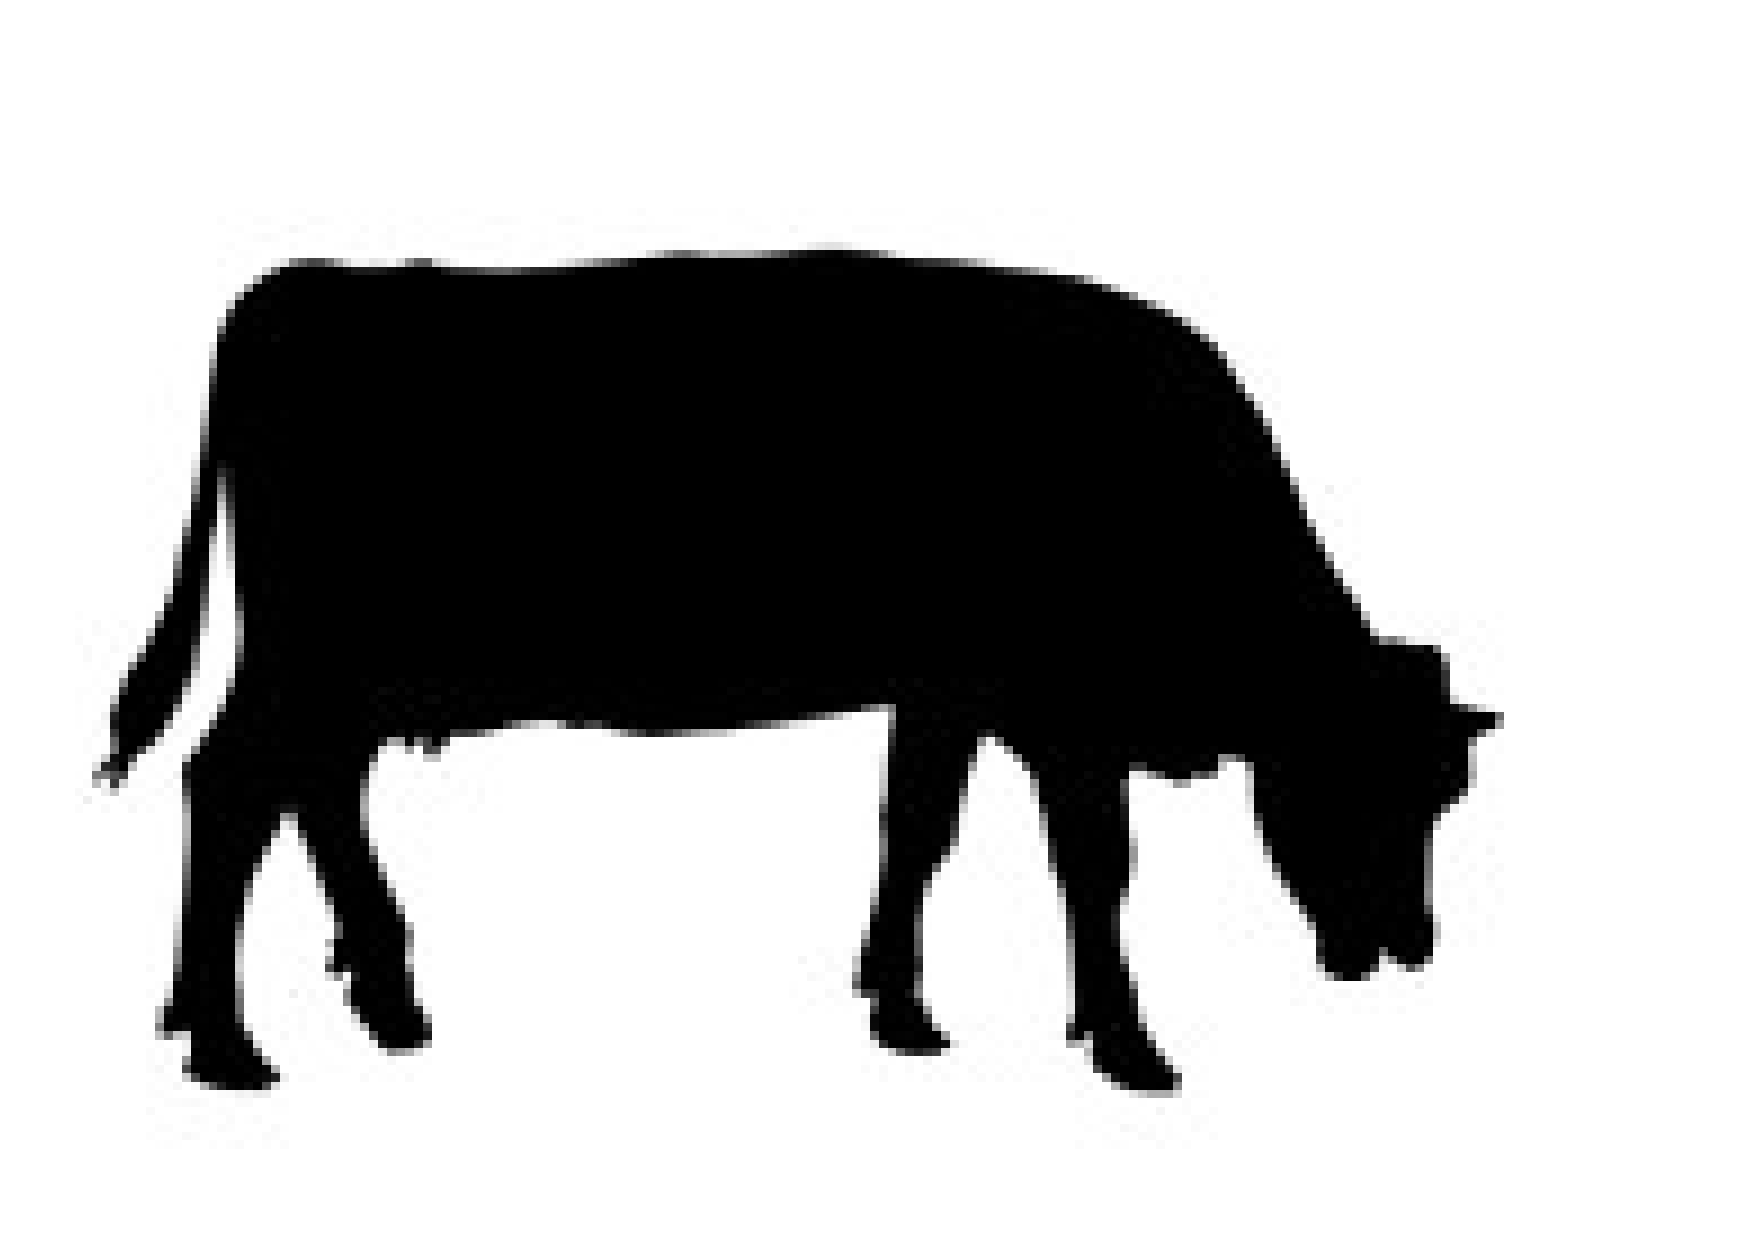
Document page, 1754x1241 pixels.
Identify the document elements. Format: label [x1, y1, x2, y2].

picture [75, 75, 1575, 1166]
